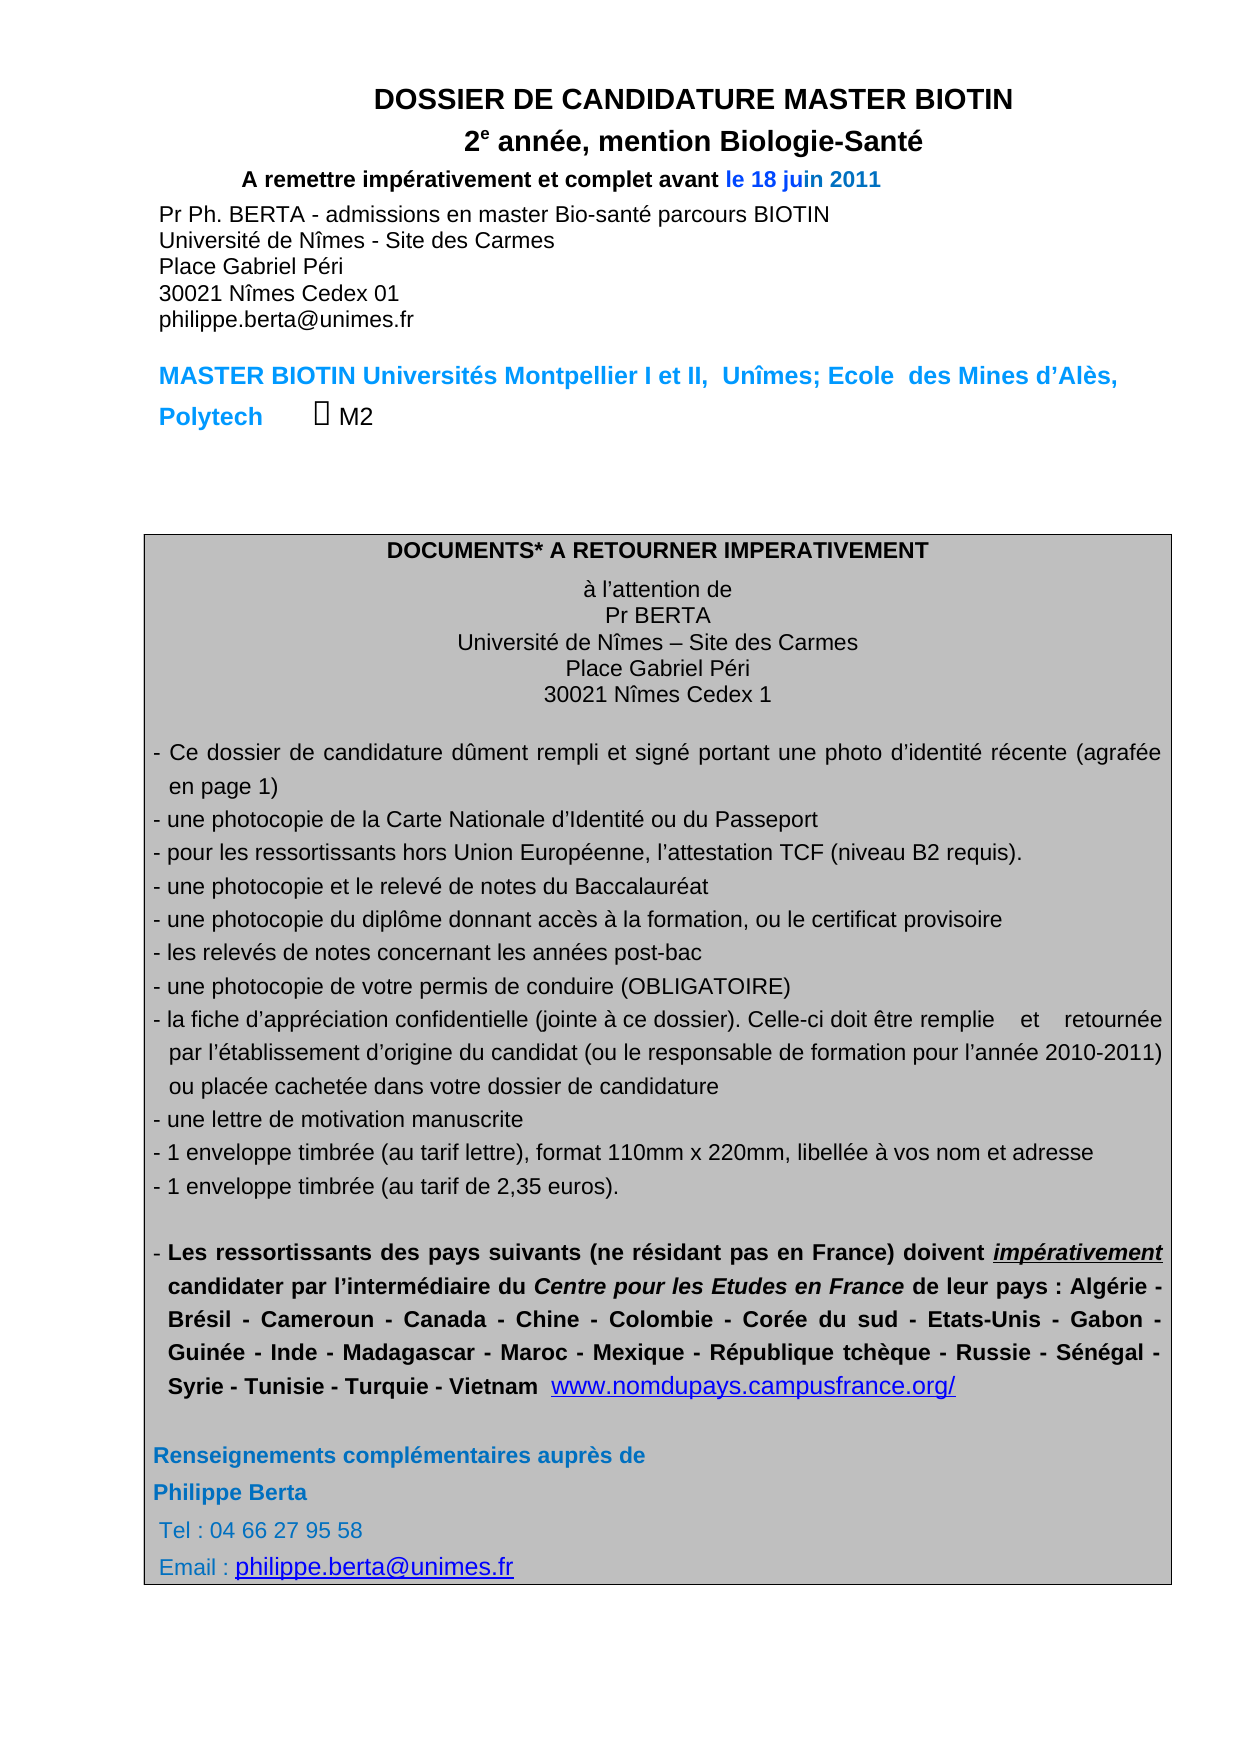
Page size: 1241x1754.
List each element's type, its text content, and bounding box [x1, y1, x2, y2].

text Philippe Berta [145, 1473, 1171, 1507]
text - une photocopie de la Carte Nationale d’Identité ou du Passeport [145, 798, 1171, 831]
list Les ressortissants des pays suivants (ne résidant pas en France) doivent impérativement candidater par l’intermédiaire du Centre pour les Etudes en France de leur pays : Algérie - Brésil - Cameroun - Canada - Chine - Colombie - Corée du sud - Etats-Unis - Gabon - Guinée - Inde - Madagascar - Maroc - Mexique - République tchèque - Russie - Sénégal - Syrie - Tunisie - Turquie - Vietnam www.nomdupays.campusfrance.org/ [145, 1231, 1171, 1398]
text - une photocopie du diplôme donnant accès à la formation, ou le certificat provisoire [145, 898, 1171, 931]
subtitle DOCUMENTS* A RETOURNER IMPERATIVEMENT [145, 535, 1171, 563]
text Place Gabriel Péri [145, 652, 1171, 678]
text - une photocopie et le relevé de notes du Baccalauréat [145, 864, 1171, 898]
text - 1 enveloppe timbrée (au tarif de 2,35 euros). [145, 1164, 1171, 1198]
text - une lettre de motivation manuscrite [145, 1098, 1171, 1131]
text - 1 enveloppe timbrée (au tarif lettre), format 110mm x 220mm, libellée à vos nom et adresse [145, 1131, 1171, 1164]
text - les relevés de notes concernant les années post-bac [145, 931, 1171, 964]
text Pr BERTA [145, 599, 1171, 626]
text - la fiche d’appréciation confidentielle (jointe à ce dossier). Celle-ci doit être remplie et retournée par l’établissement d’origine du candidat (ou le responsable de formation pour l’année 2010-2011) ou placée cachetée dans votre dossier de candidature [145, 998, 1171, 1098]
text - Ce dossier de candidature dûment rempli et signé portant une photo d’identité récente (agrafée en page 1) [145, 731, 1171, 798]
text - pour les ressortissants hors Union Européenne, l’attestation TCF (niveau B2 requis). [145, 831, 1171, 864]
text - une photocopie de votre permis de conduire (OBLIGATOIRE) [145, 964, 1171, 998]
text Tel : 04 66 27 95 58 [145, 1510, 1171, 1544]
text 30021 Nîmes Cedex 1 [145, 678, 1171, 704]
text à l’attention de [145, 573, 1171, 599]
subtitle Université de Nîmes – Site des Carmes [145, 626, 1171, 652]
text Renseignements complémentaires auprès de [145, 1435, 1171, 1469]
text Email : philippe.berta@unimes.fr [145, 1548, 1171, 1584]
